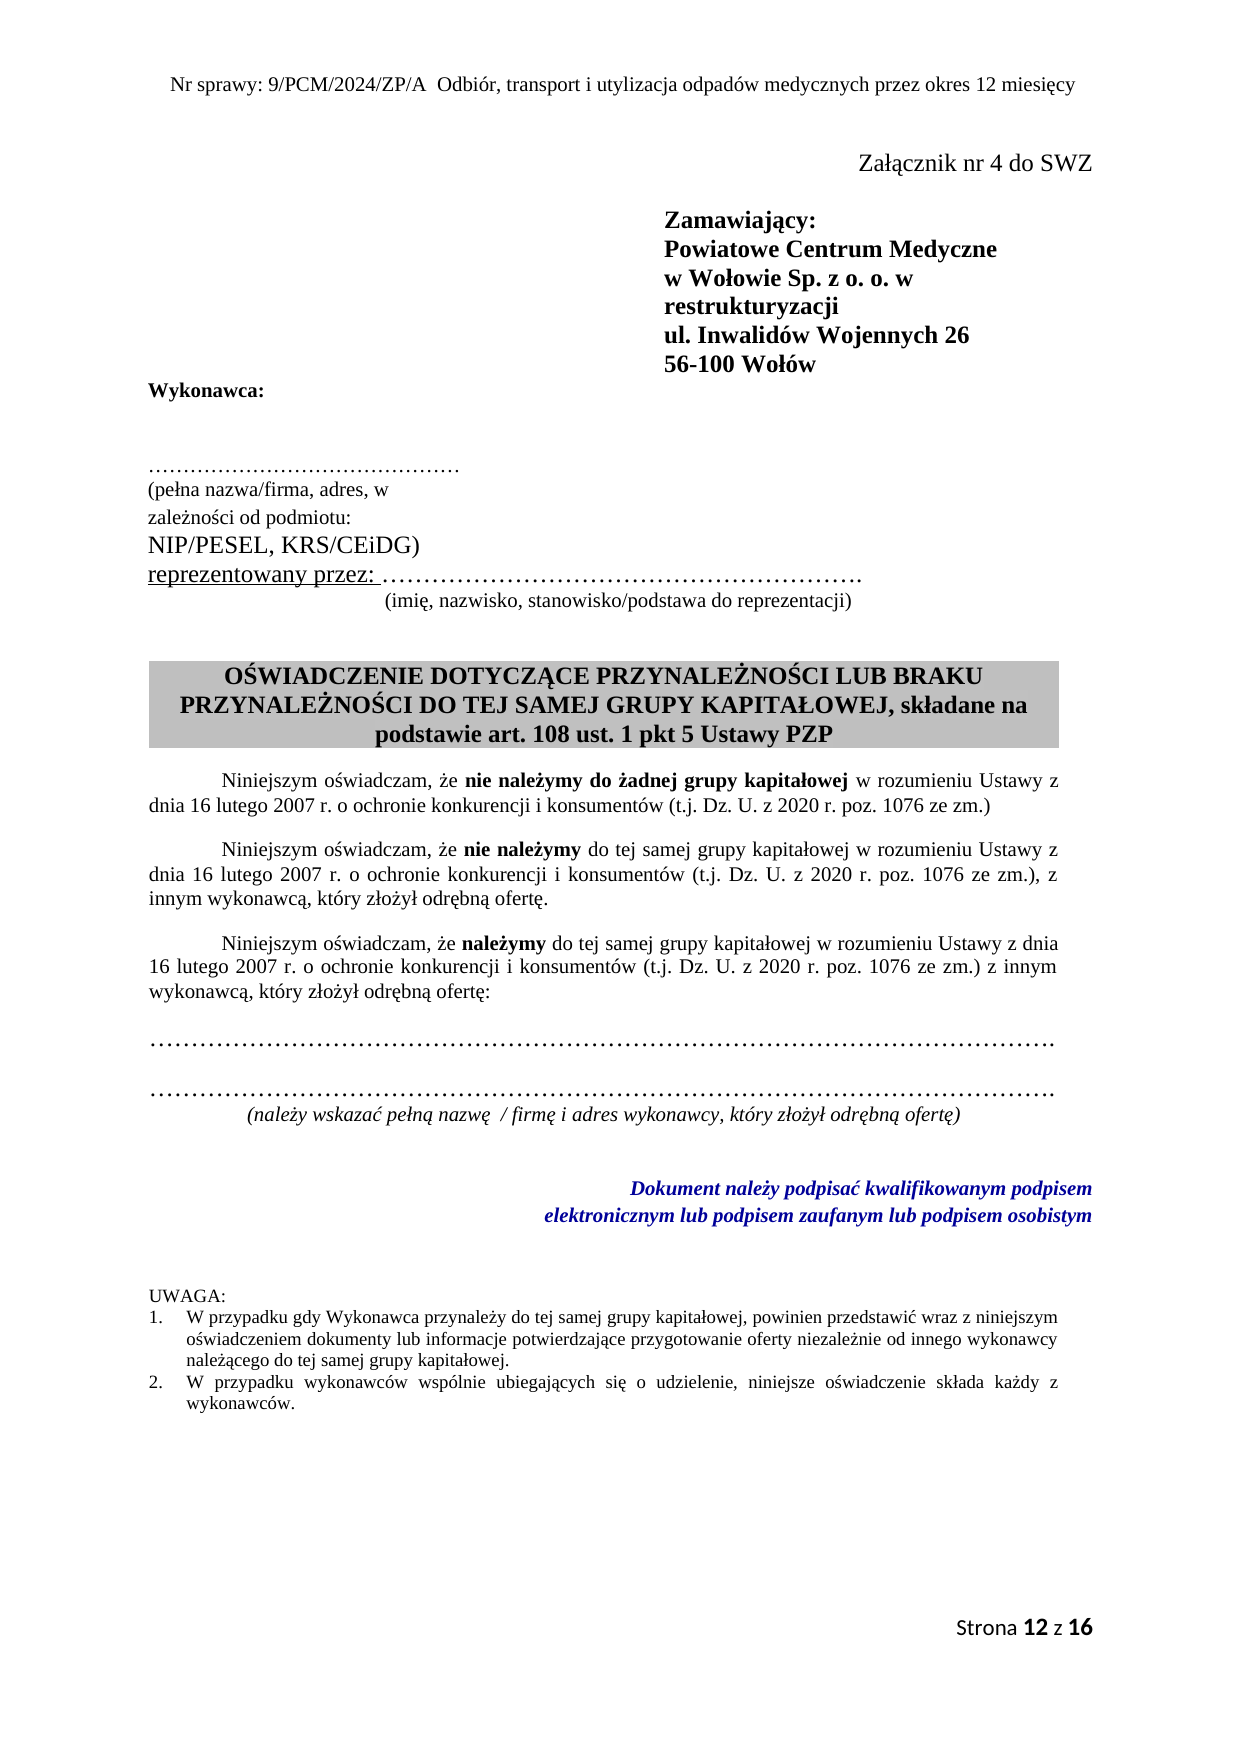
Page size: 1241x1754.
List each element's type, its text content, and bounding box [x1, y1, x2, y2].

text ……………………………………… [148, 453, 472, 477]
text reprezentowany przez: …………………………………………………. [148, 559, 1093, 588]
text UWAGA: [149, 1284, 1059, 1306]
text 56-100 Wołów [664, 349, 1093, 378]
text  Niniejszym oświadczam, że nie należymy do żadnej grupy kapitałowej w rozumieniu Ustawy z dnia 16 lutego 2007 r. o ochronie konkurencji i konsumentów (t.j. Dz. U. z 2020 r. poz. 1076 ze zm.) [149, 768, 1059, 817]
text  Niniejszym oświadczam, że należymy do tej samej grupy kapitałowej w rozumieniu Ustawy z dnia 16 lutego 2007 r. o ochronie konkurencji i konsumentów (t.j. Dz. U. z 2020 r. poz. 1076 ze zm.) z innym wykonawcą, który złożył odrębną ofertę: [149, 930, 1059, 1003]
text  Niniejszym oświadczam, że nie należymy do tej samej grupy kapitałowej w rozumieniu Ustawy z dnia 16 lutego 2007 r. o ochronie konkurencji i konsumentów (t.j. Dz. U. z 2020 r. poz. 1076 ze zm.), z innym wykonawcą, który złożył odrębną ofertę. [149, 837, 1059, 909]
list W przypadku gdy Wykonawca przynależy do tej samej grupy kapitałowej, powinien przedstawić wraz z niniejszym oświadczeniem dokumenty lub informacje potwierdzające przygotowanie oferty niezależnie od innego wykonawcy należącego do tej samej grupy kapitałowej. [149, 1306, 1059, 1371]
text Zamawiający: [664, 205, 1093, 234]
text elektronicznym lub podpisem zaufanym lub podpisem osobistym [443, 1203, 1093, 1227]
text Powiatowe Centrum Medyczne w Wołowie Sp. z o. o. w restrukturyzacji [664, 234, 1093, 320]
list W przypadku wykonawców wspólnie ubiegających się o udzielenie, niniejsze oświadczenie składa każdy z wykonawców. [149, 1371, 1059, 1414]
text OŚWIADCZENIE DOTYCZĄCE PRZYNALEŻNOŚCI LUB BRAKU PRZYNALEŻNOŚCI DO TEJ SAMEJ GRUPY KAPITAŁOWEJ, składane na podstawie art. 108 ust. 1 pkt 5 Ustawy PZP [833, 661, 1059, 748]
text Dokument należy podpisać kwalifikowanym podpisem [148, 1175, 1093, 1199]
text ………………………………………………………………………………………………. [149, 1073, 1059, 1102]
text OŚWIADCZENIE DOTYCZĄCE PRZYNALEŻNOŚCI LUB BRAKU PRZYNALEŻNOŚCI DO TEJ SAMEJ GRUPY KAPITAŁOWEJ, składane na podstawie art. 108 ust. 1 pkt 5 Ustawy PZP [149, 661, 375, 748]
text Załącznik nr 4 do SWZ [148, 148, 1093, 176]
text Wykonawca: [148, 378, 1093, 402]
text ul. Inwalidów Wojennych 26 [664, 320, 1093, 349]
text (pełna nazwa/firma, adres, w zależności od podmiotu: NIP/PESEL, KRS/CEiDG) [148, 477, 472, 559]
text (należy wskazać pełną nazwę / firmę i adres wykonawcy, który złożył odrębną ofertę) [149, 1102, 1059, 1126]
text ………………………………………………………………………………………………. [149, 1023, 1059, 1052]
text (imię, nazwisko, stanowisko/podstawa do reprezentacji) [295, 588, 1096, 612]
